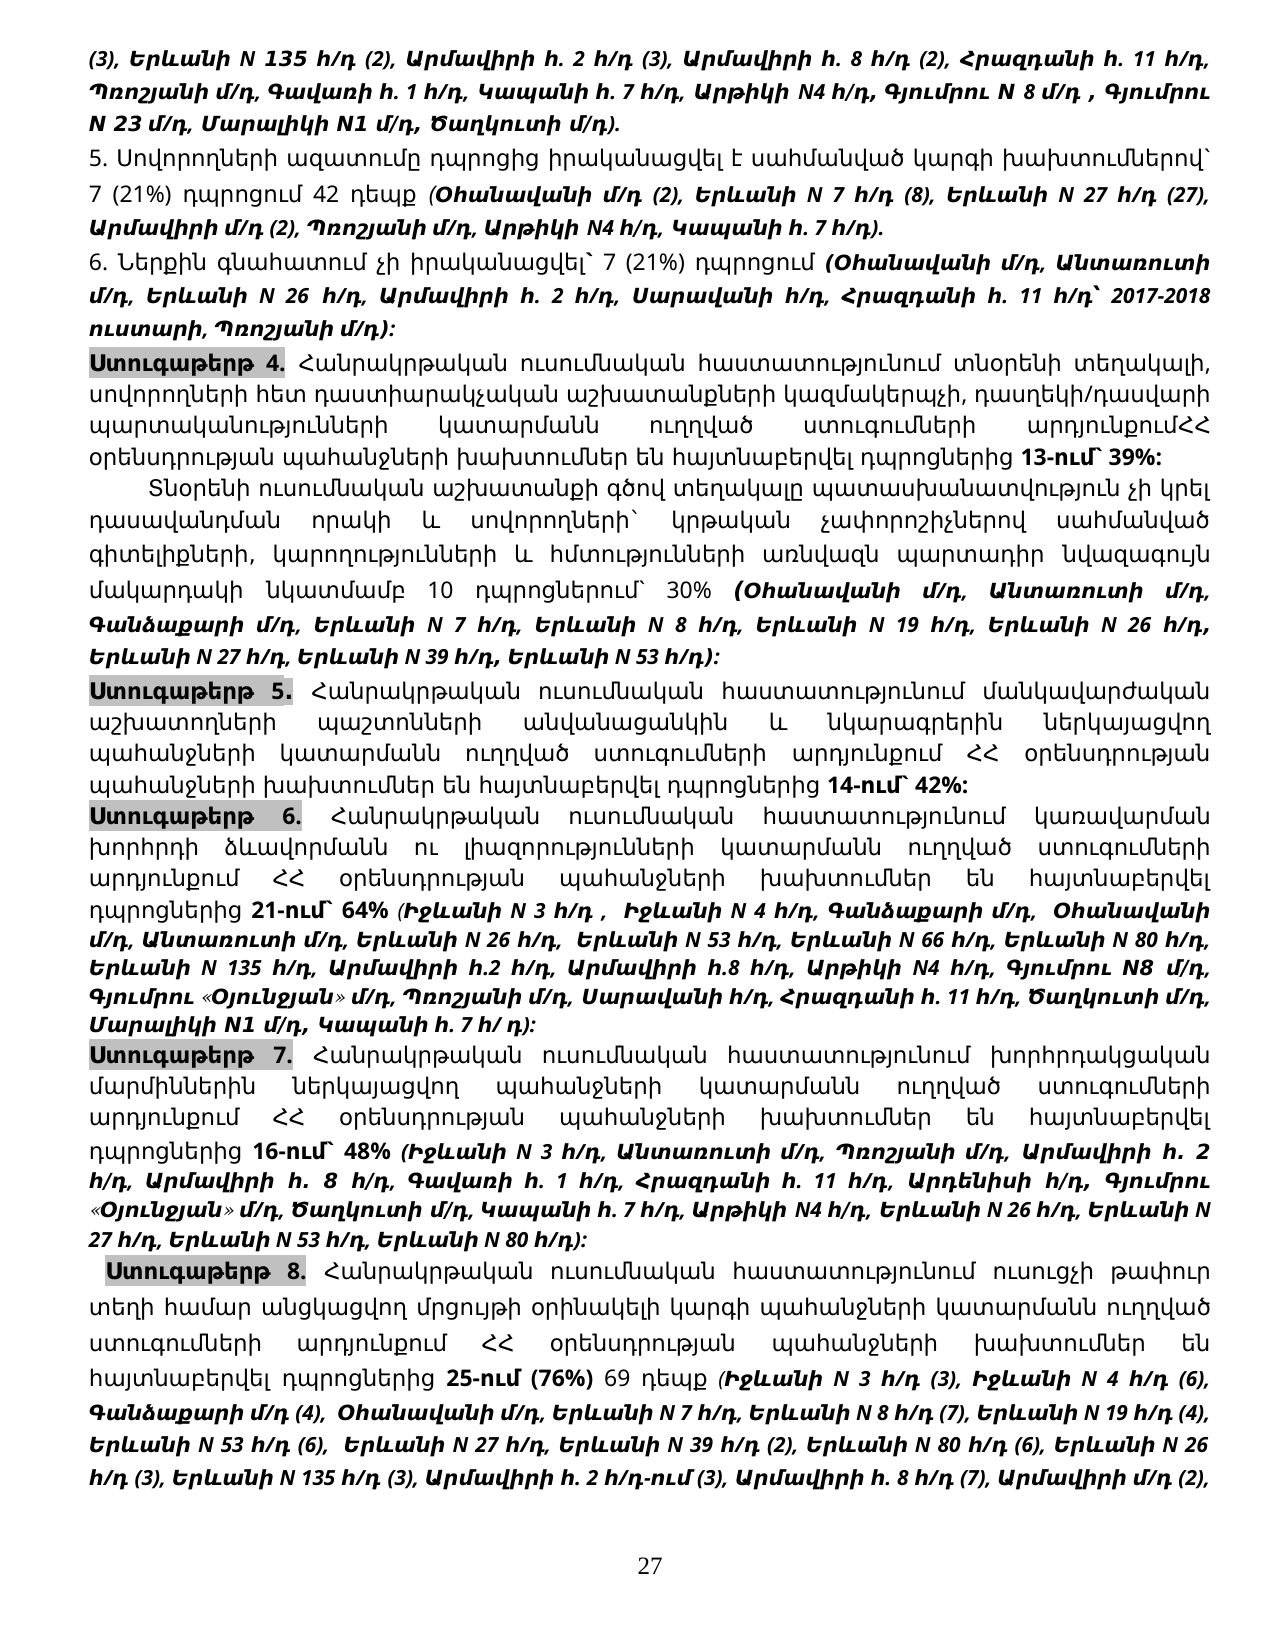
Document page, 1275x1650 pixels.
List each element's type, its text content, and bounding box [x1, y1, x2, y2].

text 5. Սովորողների ազատումը դպրոցից իրականացվել է սահմանված կարգի խախտումներով` 7 (21%) դպրոցում 42 դեպք (Օհանավանի մ/դ (2), Երևանի N 7 հ/դ (8), Երևանի N 27 հ/դ (27), Արմավիրի մ/դ (2), Պռոշյանի մ/դ, Արթիկի N4 հ/դ, Կապանի հ. 7 հ/դ). [89, 142, 1211, 242]
text Ստուգաթերթ 7. Հանրակրթական ուսումնական հաստատությունում խորհրդակցական մարմիններին ներկայացվող պահանջների կատարմանն ուղղված ստուգումների արդյունքում ՀՀ օրենսդրության պահանջների խախտումներ են հայտնաբերվել դպրոցներից 16-ում` 48% (Իջևանի N 3 հ/դ, Անտառուտի մ/դ, Պռոշյանի մ/դ, Արմավիրի հ. 2 հ/դ, Արմավիրի հ. 8 հ/դ, Գավառի հ. 1 հ/դ, Հրազդանի հ. 11 հ/դ, Արդենիսի հ/դ, Գյումրու Օյունջյան մ/դ, Ծաղկուտի մ/դ, Կապանի հ. 7 հ/դ, Արթիկի N4 հ/դ, Երևանի N 26 հ/դ, Երևանի N 27 հ/դ, Երևանի N 53 հ/դ, Երևանի N 80 հ/դ): [89, 1039, 1211, 1254]
text Ստուգաթերթ 5. Հանրակրթական ուսումնական հաստատությունում մանկավարժական աշխատողների պաշտոնների անվանացանկին և նկարագրերին ներկայացվող պահանջների կատարմանն ուղղված ստուգումների արդյունքում ՀՀ օրենսդրության պահանջների խախտումներ են հայտնաբերվել դպրոցներից 14-ում` 42%: [89, 675, 1211, 800]
text 6. Ներքին գնահատում չի իրականացվել` 7 (21%) դպրոցում (Օհանավանի մ/դ, Անտառուտի մ/դ, Երևանի N 26 հ/դ, Արմավիրի հ. 2 հ/դ, Սարավանի հ/դ, Հրազդանի հ. 11 հ/դ՝ 2017-2018 ուստարի, Պռոշյանի մ/դ): [89, 246, 1211, 343]
text Ստուգաթերթ 6. Հանրակրթական ուսումնական հաստատությունում կառավարման խորհրդի ձևավորմանն ու լիազորությունների կատարմանն ուղղված ստուգումների արդյունքում ՀՀ օրենսդրության պահանջների խախտումներ են հայտնաբերվել դպրոցներից 21-ում` 64% (Իջևանի N 3 հ/դ , Իջևանի N 4 հ/դ, Գանձաքարի մ/դ, Օհանավանի մ/դ, Անտառուտի մ/դ, Երևանի N 26 հ/դ, Երևանի N 53 հ/դ, Երևանի N 66 հ/դ, Երևանի N 80 հ/դ, Երևանի N 135 հ/դ, Արմավիրի հ.2 հ/դ, Արմավիրի հ.8 հ/դ, Արթիկի N4 հ/դ, Գյումրու N8 մ/դ, Գյումրու Օյունջյան մ/դ, Պռոշյանի մ/դ, Սարավանի հ/դ, Հրազդանի հ. 11 հ/դ, Ծաղկուտի մ/դ, Մարալիկի N1 մ/դ, Կապանի հ. 7 հ/ դ): [89, 800, 1211, 1039]
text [89, 1254, 1211, 1491]
text Ստուգաթերթ 4. Հանրակրթական ուսումնական հաստատությունում տնօրենի տեղակալի, սովորողների հետ դաստիարակչական աշխատանքների կազմակերպչի, դասղեկի/դասվարի պարտականությունների կատարմանն ուղղված ստուգումների արդյունքումՀՀ օրենսդրության պահանջների խախտումներ են հայտնաբերվել դպրոցներից 13-ում` 39%: [89, 347, 1211, 472]
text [89, 44, 1211, 138]
text Տնօրենի ուսումնական աշխատանքի գծով տեղակալը պատասխանատվություն չի կրել դասավանդման որակի և սովորողների` կրթական չափորոշիչներով սահմանված գիտելիքների, կարողությունների և հմտությունների առնվազն պարտադիր նվազագույն մակարդակի նկատմամբ 10 դպրոցներում` 30% (Օհանավանի մ/դ, Անտառուտի մ/դ, Գանձաքարի մ/դ, Երևանի N 7 հ/դ, Երևանի N 8 հ/դ, Երևանի N 19 հ/դ, Երևանի N 26 հ/դ, Երևանի N 27 հ/դ, Երևանի N 39 հ/դ, Երևանի N 53 հ/դ): [89, 472, 1211, 671]
